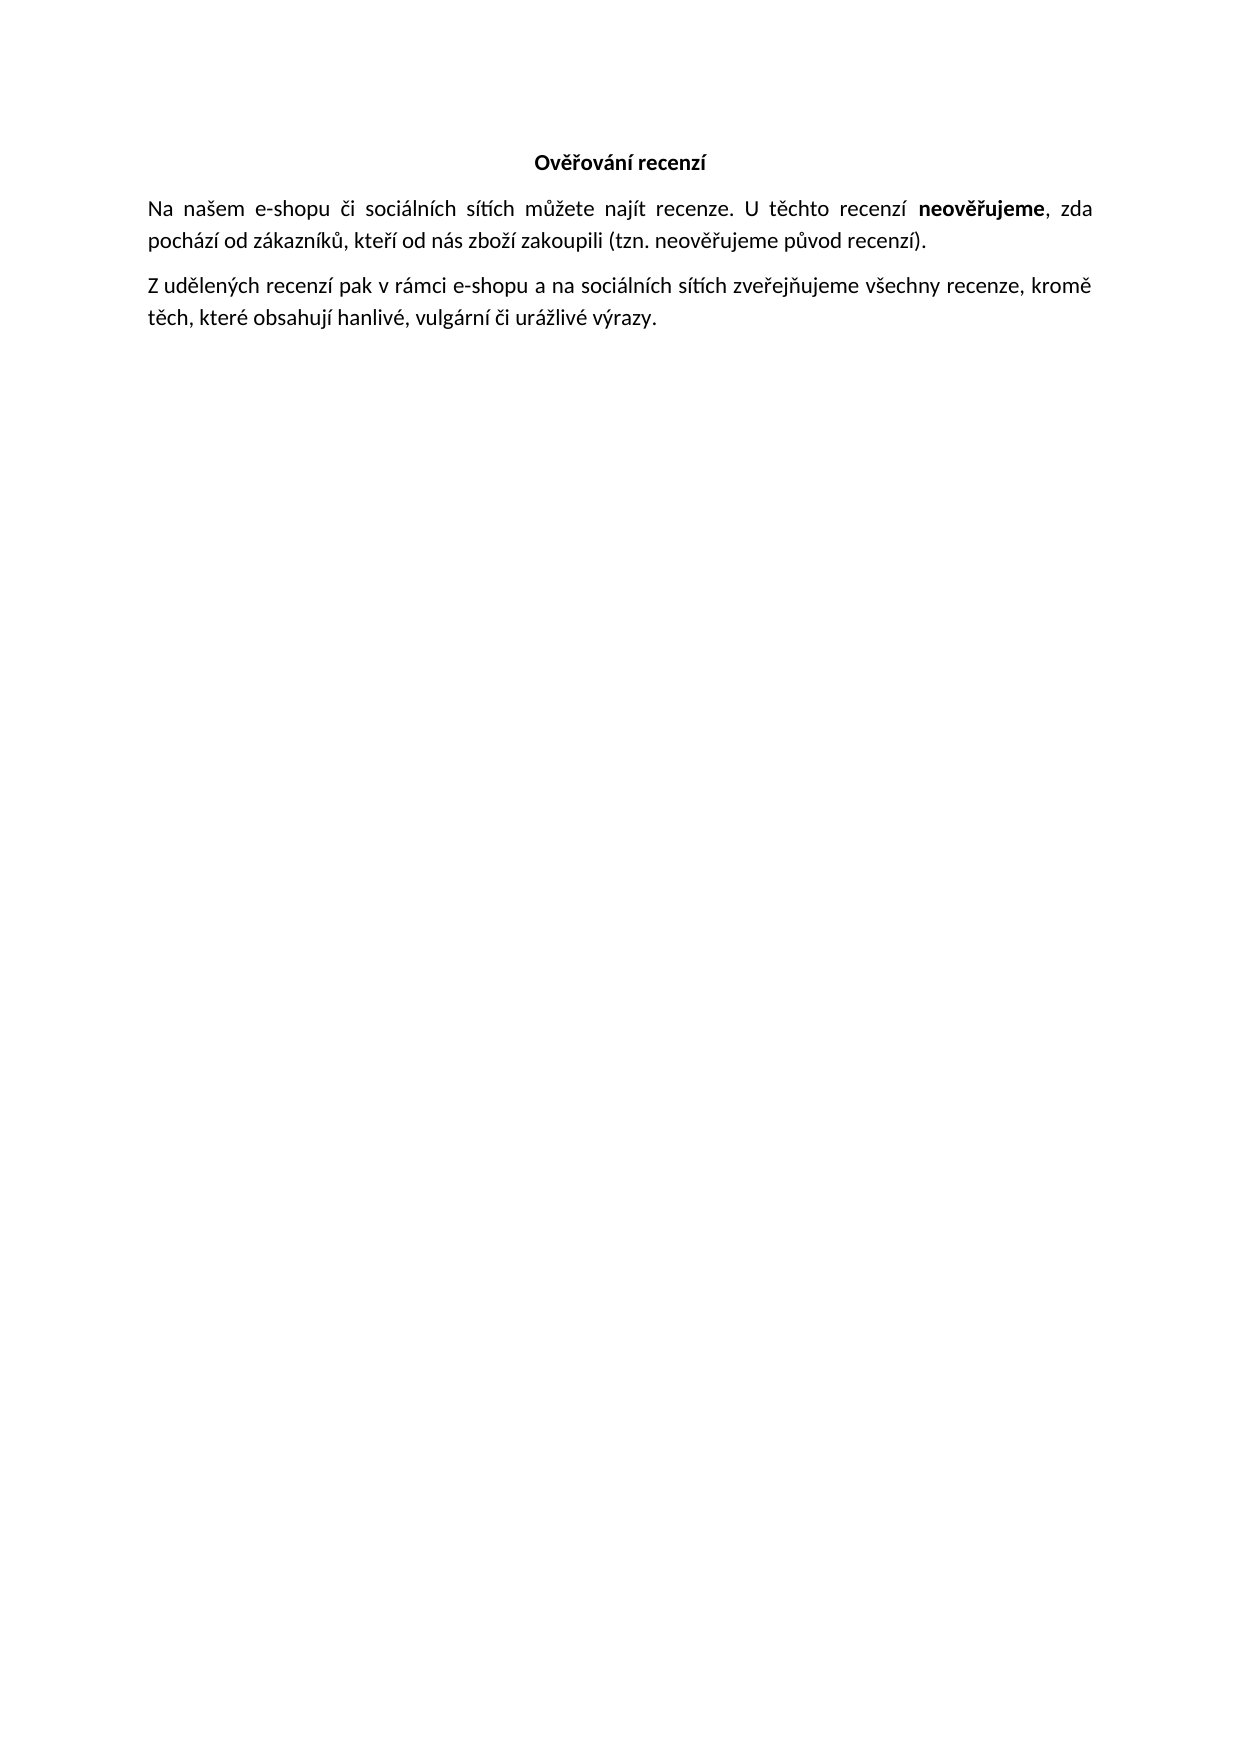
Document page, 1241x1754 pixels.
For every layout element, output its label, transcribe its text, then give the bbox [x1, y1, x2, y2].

text Ověřování recenzí [148, 148, 1093, 176]
text Na našem e-shopu či sociálních sítích můžete najít recenze. U těchto recenzí neověřujeme, zda pochází od zákazníků, kteří od nás zboží zakoupili (tzn. neověřujeme původ recenzí). [148, 194, 1093, 255]
text Z udělených recenzí pak v rámci e-shopu a na sociálních sítích zveřejňujeme všechny recenze, kromě těch, které obsahují hanlivé, vulgární či urážlivé výrazy. [148, 271, 1093, 332]
